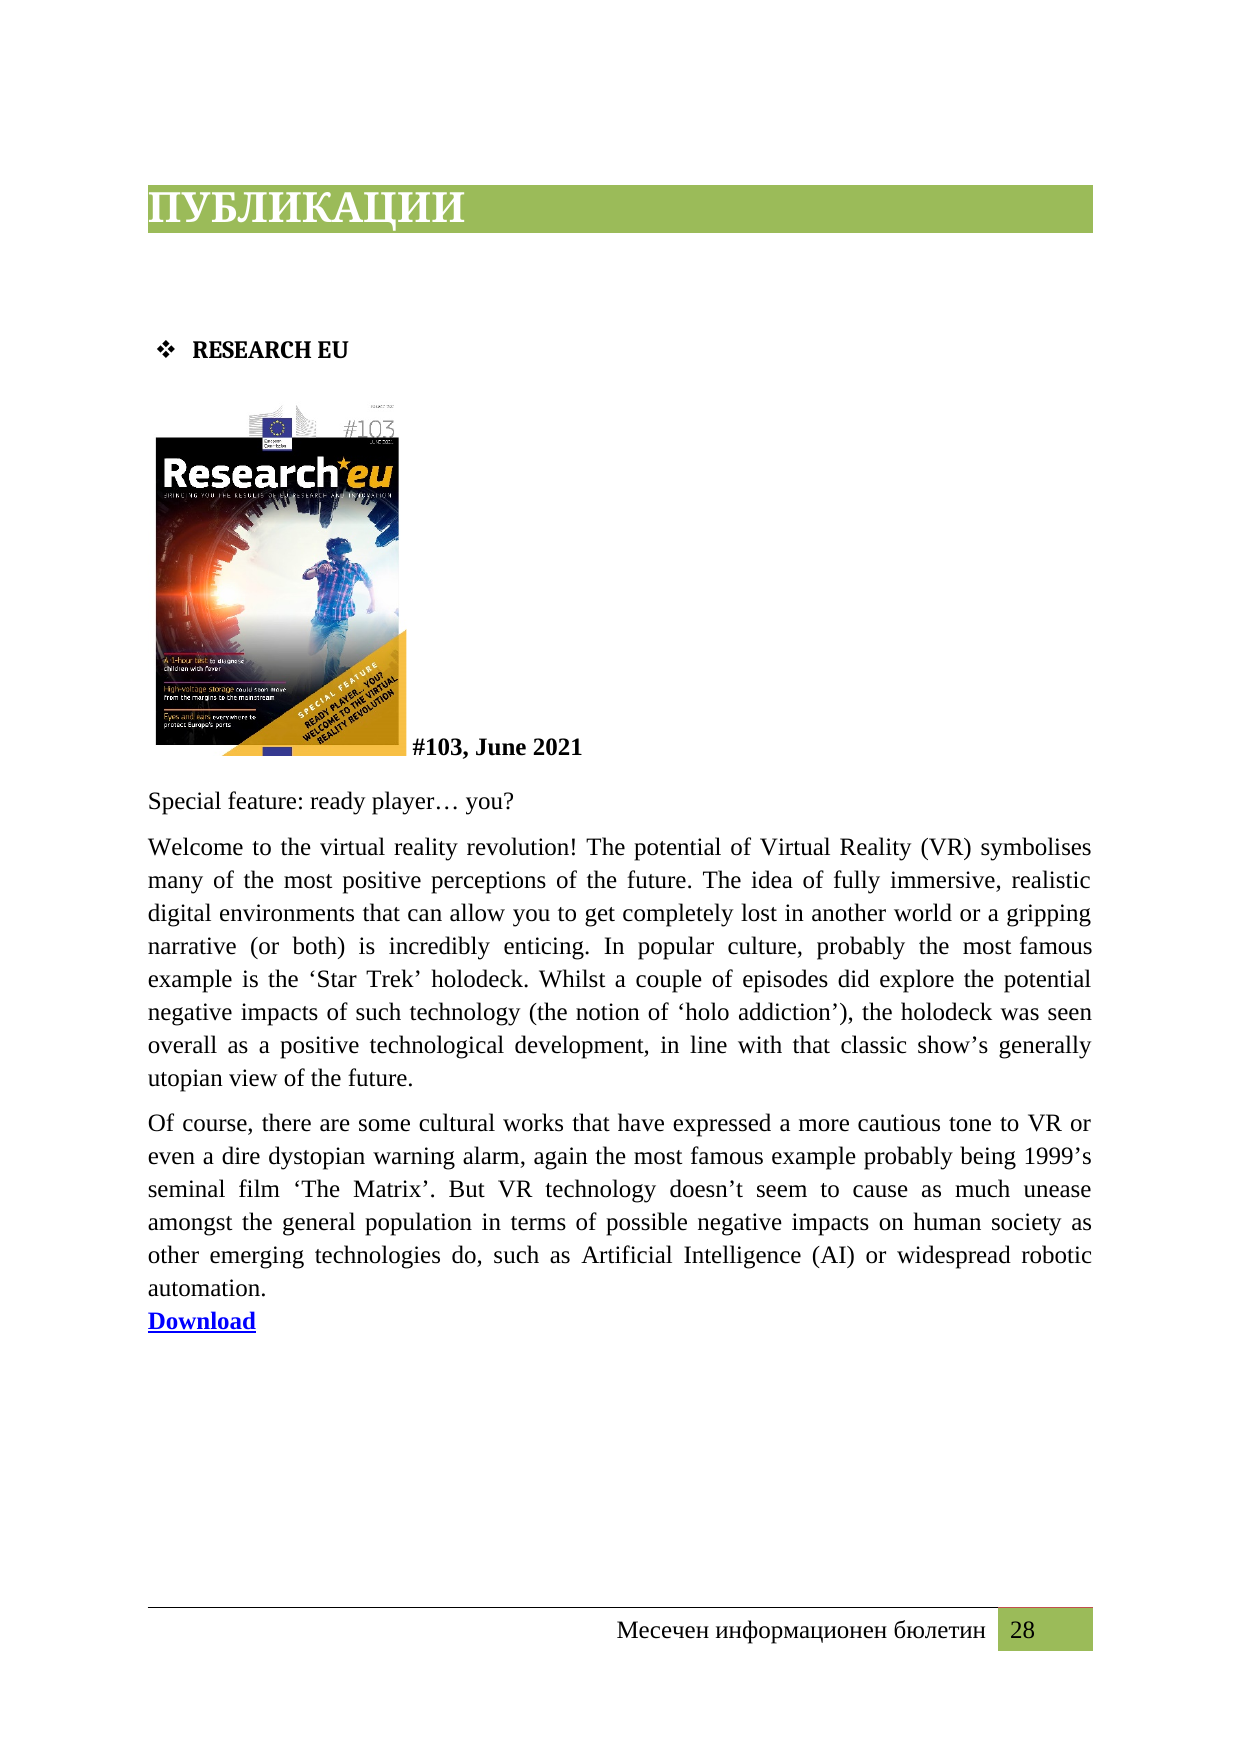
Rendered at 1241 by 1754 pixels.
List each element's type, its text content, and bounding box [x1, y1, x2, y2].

text Of course, there are some cultural works that have expressed a more cautious tone to VR or even a dire dystopian warning alarm, again the most famous example probably being 1999’s seminal film ‘The Matrix’. But VR technology doesn’t seem to cause as much unease amongst the general population in terms of possible negative impacts on human society as other emerging technologies do, such as Artificial Intelligence (AI) or widespread robotic automation. [148, 1108, 1093, 1302]
text Special feature: ready player… you? [148, 786, 1093, 815]
text Download [148, 1306, 1093, 1335]
text Welcome to the virtual reality revolution! The potential of Virtual Reality (VR) symbolises many of the most positive perceptions of the future. The idea of fully immersive, realistic digital environments that can allow you to get completely lost in another world or a gripping narrative (or both) is incredibly enticing. In popular culture, probably the most famous example is the ‘Star Trek’ holodeck. Whilst a couple of episodes did explore the potential negative impacts of such technology (the notion of ‘holo addiction’), the holodeck was seen overall as a positive technological development, in line with that classic show’s generally utopian view of the future. [148, 832, 1093, 1092]
text ПУБЛИКАЦИИ [148, 185, 1093, 233]
subtitle Research EU [154, 336, 1093, 365]
picture [147, 390, 407, 756]
